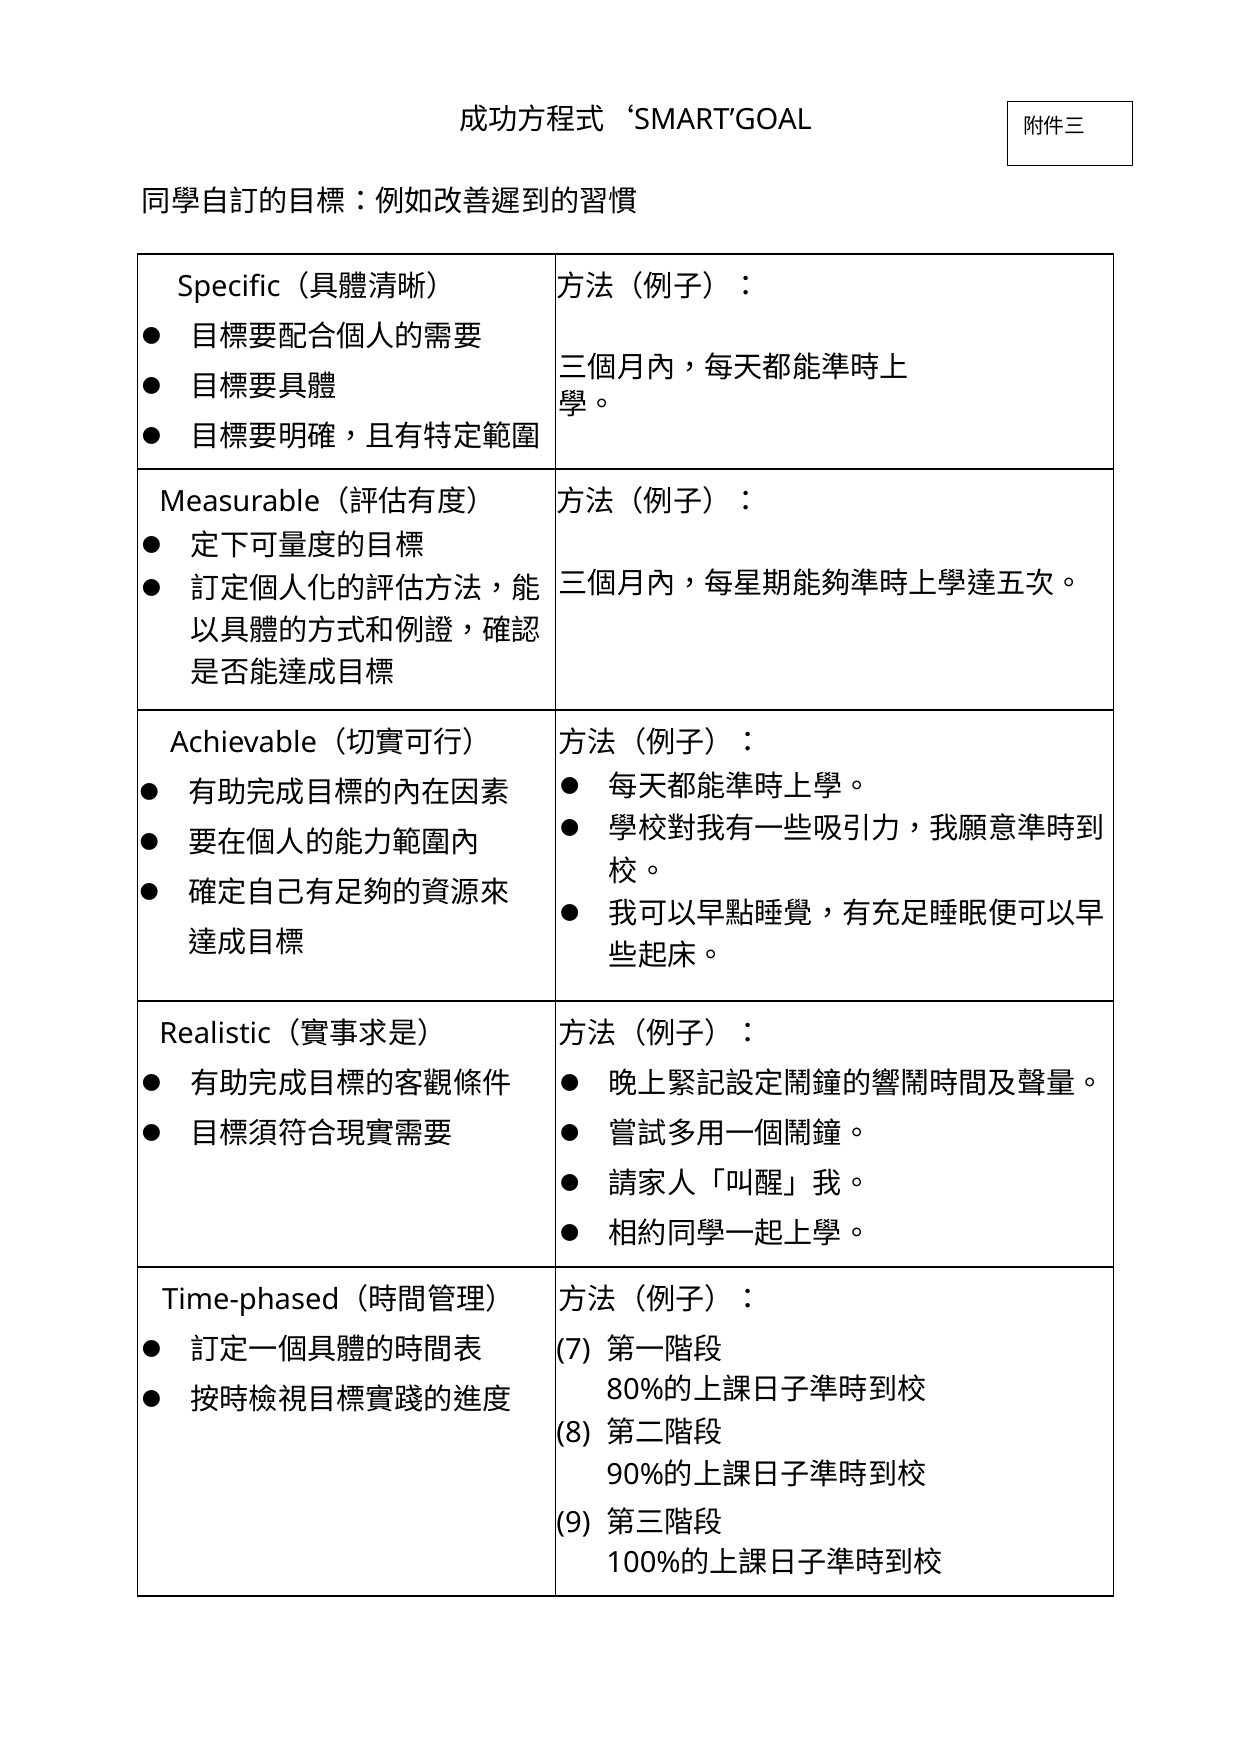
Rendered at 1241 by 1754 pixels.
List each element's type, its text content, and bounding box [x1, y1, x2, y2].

text 同學自訂的目標：例如改善遲到的習慣 [142, 178, 1136, 219]
table_cell Measurable（評估有度） 定下可量度的目標 訂定個人化的評估方法，能以具體的方式和例證，確認 是否能達成目標 [138, 470, 555, 709]
table_cell 方法（例子）： 晚上緊記設定鬧鐘的響鬧時間及聲量。 嘗試多用一個鬧鐘。 請家人「叫醒」我。 相約同學一起上學。 [556, 1002, 1113, 1266]
table_cell Achievable（切實可行） 有助完成目標的內在因素 要在個人的能力範圍內 確定自己有足夠的資源來 達成目標 [138, 711, 555, 1000]
table_cell Time-phased（時間管理） 訂定一個具體的時間表 按時檢視目標實踐的進度 [138, 1268, 555, 1595]
table_cell 方法（例子）： 第一階段 80%的上課日子準時到校 第二階段 90%的上課日子準時到校 第三階段 100%的上課日子準時到校 [556, 1268, 1113, 1595]
table_cell 方法（例子）： 每天都能準時上學。 學校對我有一些吸引力，我願意準時到 校。 我可以早點睡覺，有充足睡眠便可以早些起床。 [556, 711, 1113, 1000]
table_header 方法（例子）： 三個月內，每天都能準時上學。 [556, 255, 1113, 468]
table_header Specific（具體清晰） 目標要配合個人的需要 目標要具體 目標要明確，且有特定範圍 [138, 255, 555, 468]
table_cell 方法（例子）： 三個月內，每星期能夠準時上學達五次。 [556, 470, 1113, 709]
table_cell Realistic（實事求是） 有助完成目標的客觀條件 目標須符合現實需要 [138, 1002, 555, 1266]
text 成功方程式‘SMART’GOAL [459, 98, 1136, 137]
